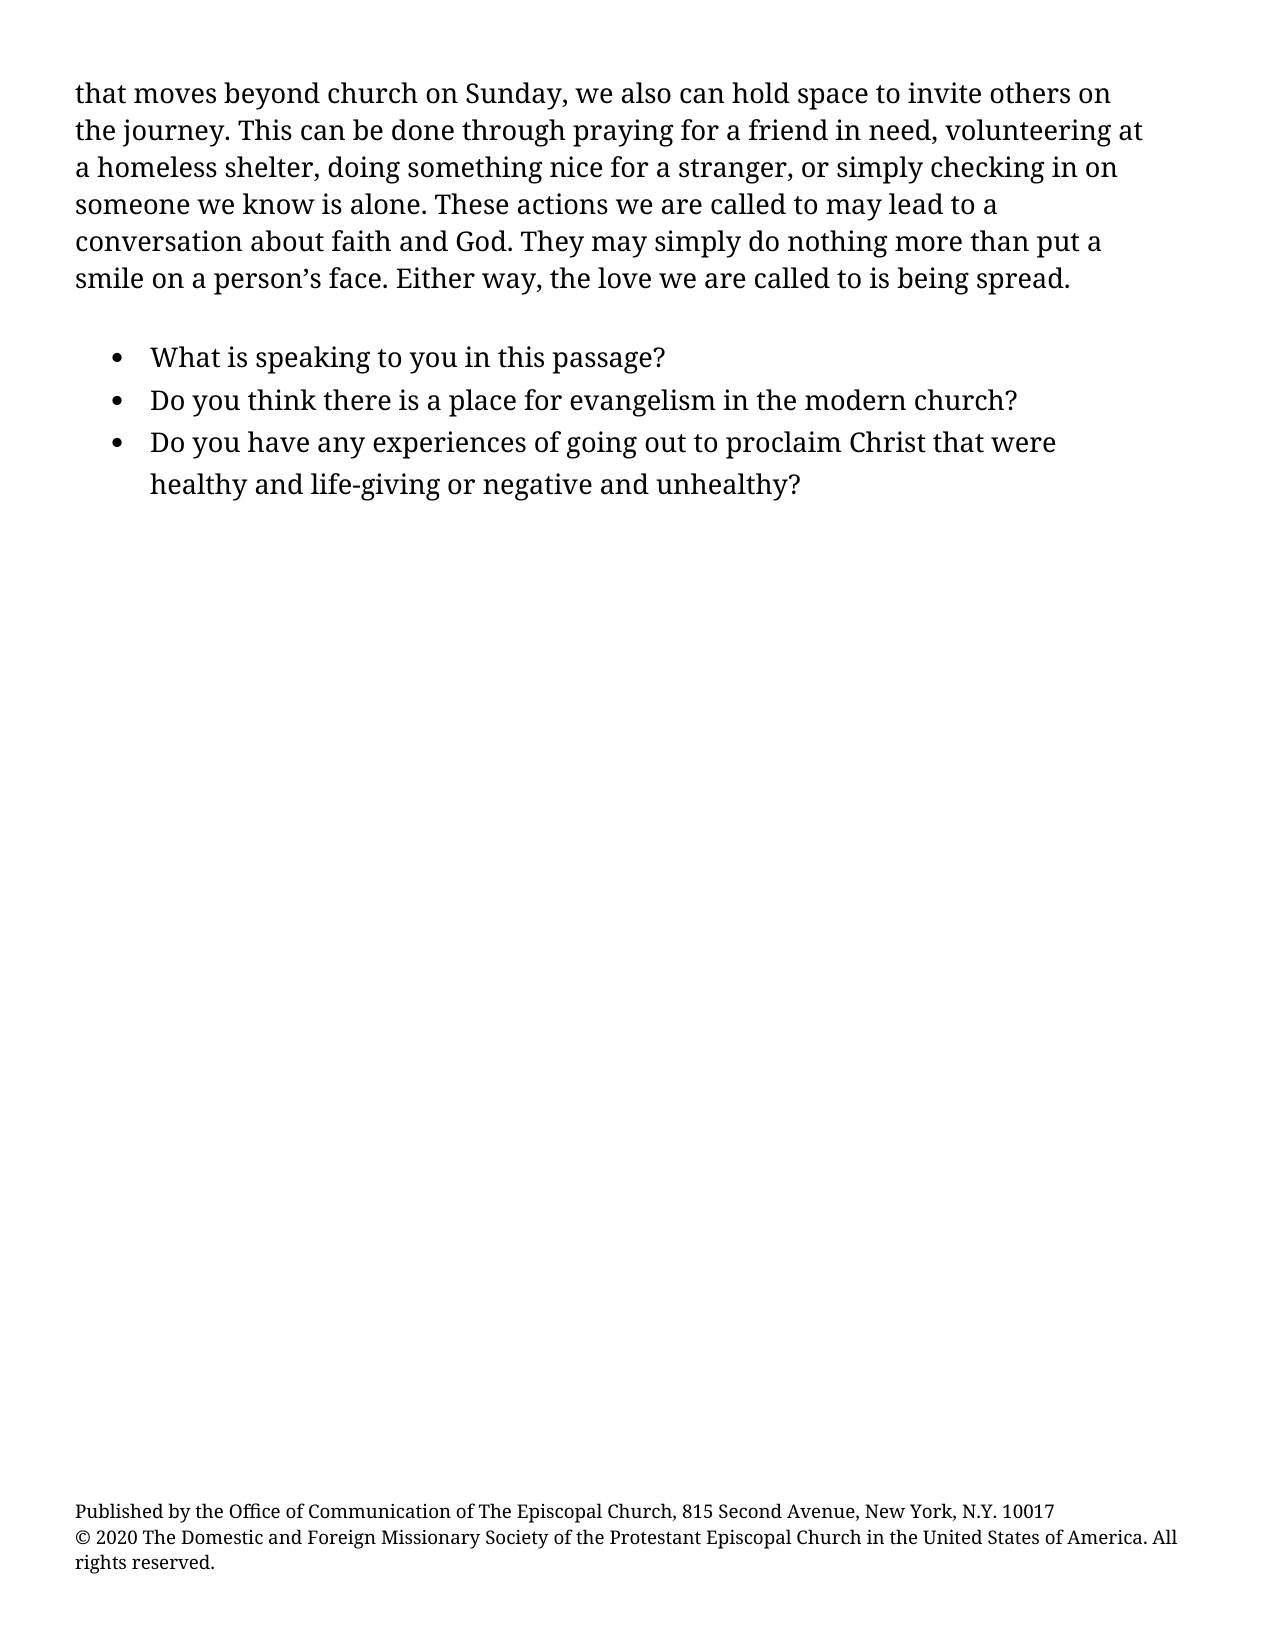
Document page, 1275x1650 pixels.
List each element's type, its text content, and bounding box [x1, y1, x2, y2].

list What is speaking to you in this passage? [112, 339, 1150, 376]
list Do you have any experiences of going out to proclaim Christ that were healthy and life-giving or negative and unhealthy? [112, 423, 1150, 503]
list Do you think there is a place for evangelism in the modern church? [112, 381, 1150, 418]
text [75, 75, 1150, 296]
